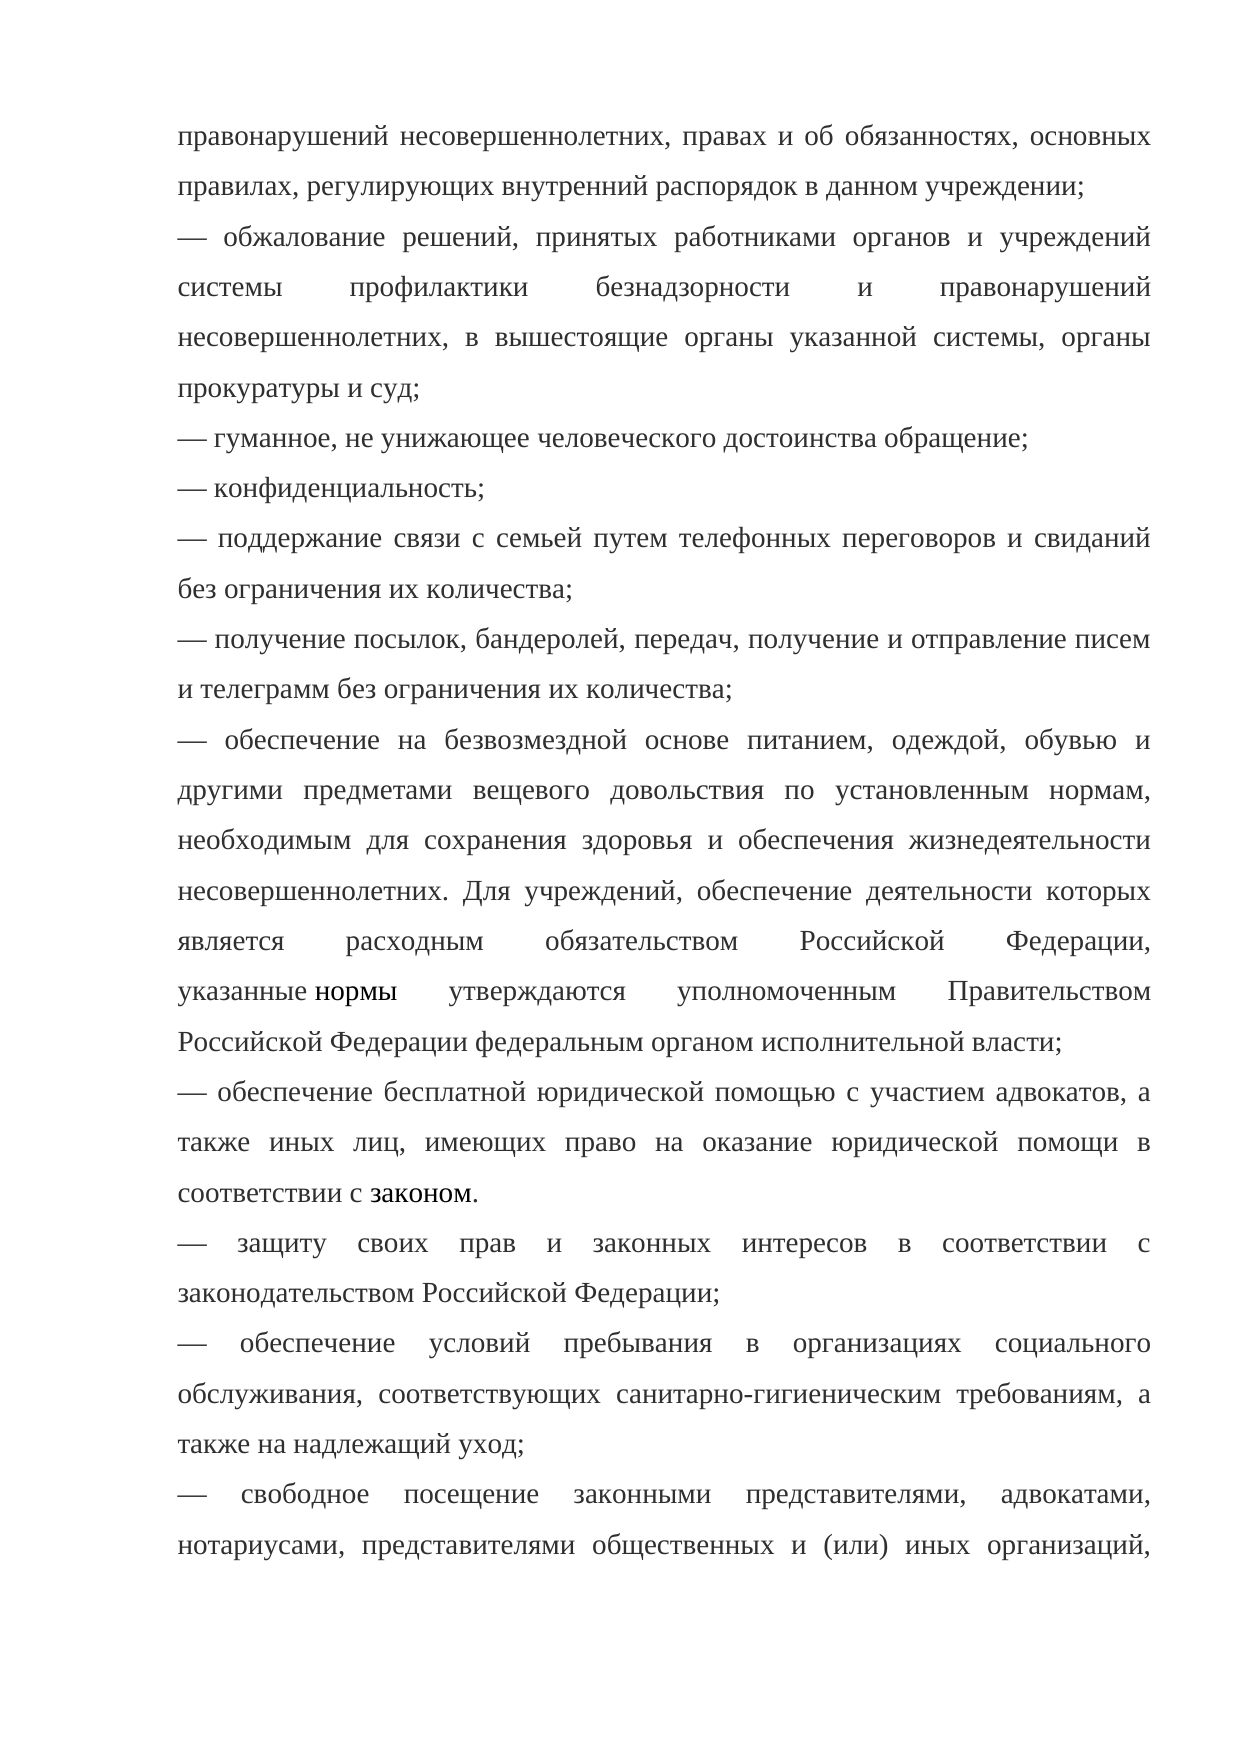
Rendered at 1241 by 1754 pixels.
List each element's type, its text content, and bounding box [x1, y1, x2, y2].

text — поддержание связи с семьей путем телефонных переговоров и свиданий без ограничения их количества; [177, 521, 1152, 604]
text — защиту своих прав и законных интересов в соответствии с законодательством Российской Федерации; [177, 1225, 1152, 1309]
text — получение посылок, бандеролей, передач, получение и отправление писем и телеграмм без ограничения их количества; [177, 621, 1152, 705]
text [177, 118, 1152, 202]
text — конфиденциальность; [177, 470, 1152, 504]
text — гуманное, не унижающее человеческого достоинства обращение; [177, 420, 1152, 453]
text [177, 1477, 1152, 1560]
text — обжалование решений, принятых работниками органов и учреждений системы профилактики безнадзорности и правонарушений несовершеннолетних, в вышестоящие органы указанной системы, органы прокуратуры и суд; [177, 219, 1152, 403]
text — обеспечение на безвозмездной основе питанием, одеждой, обувью и другими предметами вещевого довольствия по установленным нормам, необходимым для сохранения здоровья и обеспечения жизнедеятельности несовершеннолетних. Для учреждений, обеспечение деятельности которых является расходным обязательством Российской Федерации, указанные нормы утверждаются уполномоченным Правительством Российской Федерации федеральным органом исполнительной власти; [177, 722, 1152, 1057]
text — обеспечение условий пребывания в организациях социального обслуживания, соответствующих санитарно-гигиеническим требованиям, а также на надлежащий уход; [177, 1326, 1152, 1460]
text — обеспечение бесплатной юридической помощью с участием адвокатов, а также иных лиц, имеющих право на оказание юридической помощи в соответствии с законом. [177, 1074, 1152, 1208]
